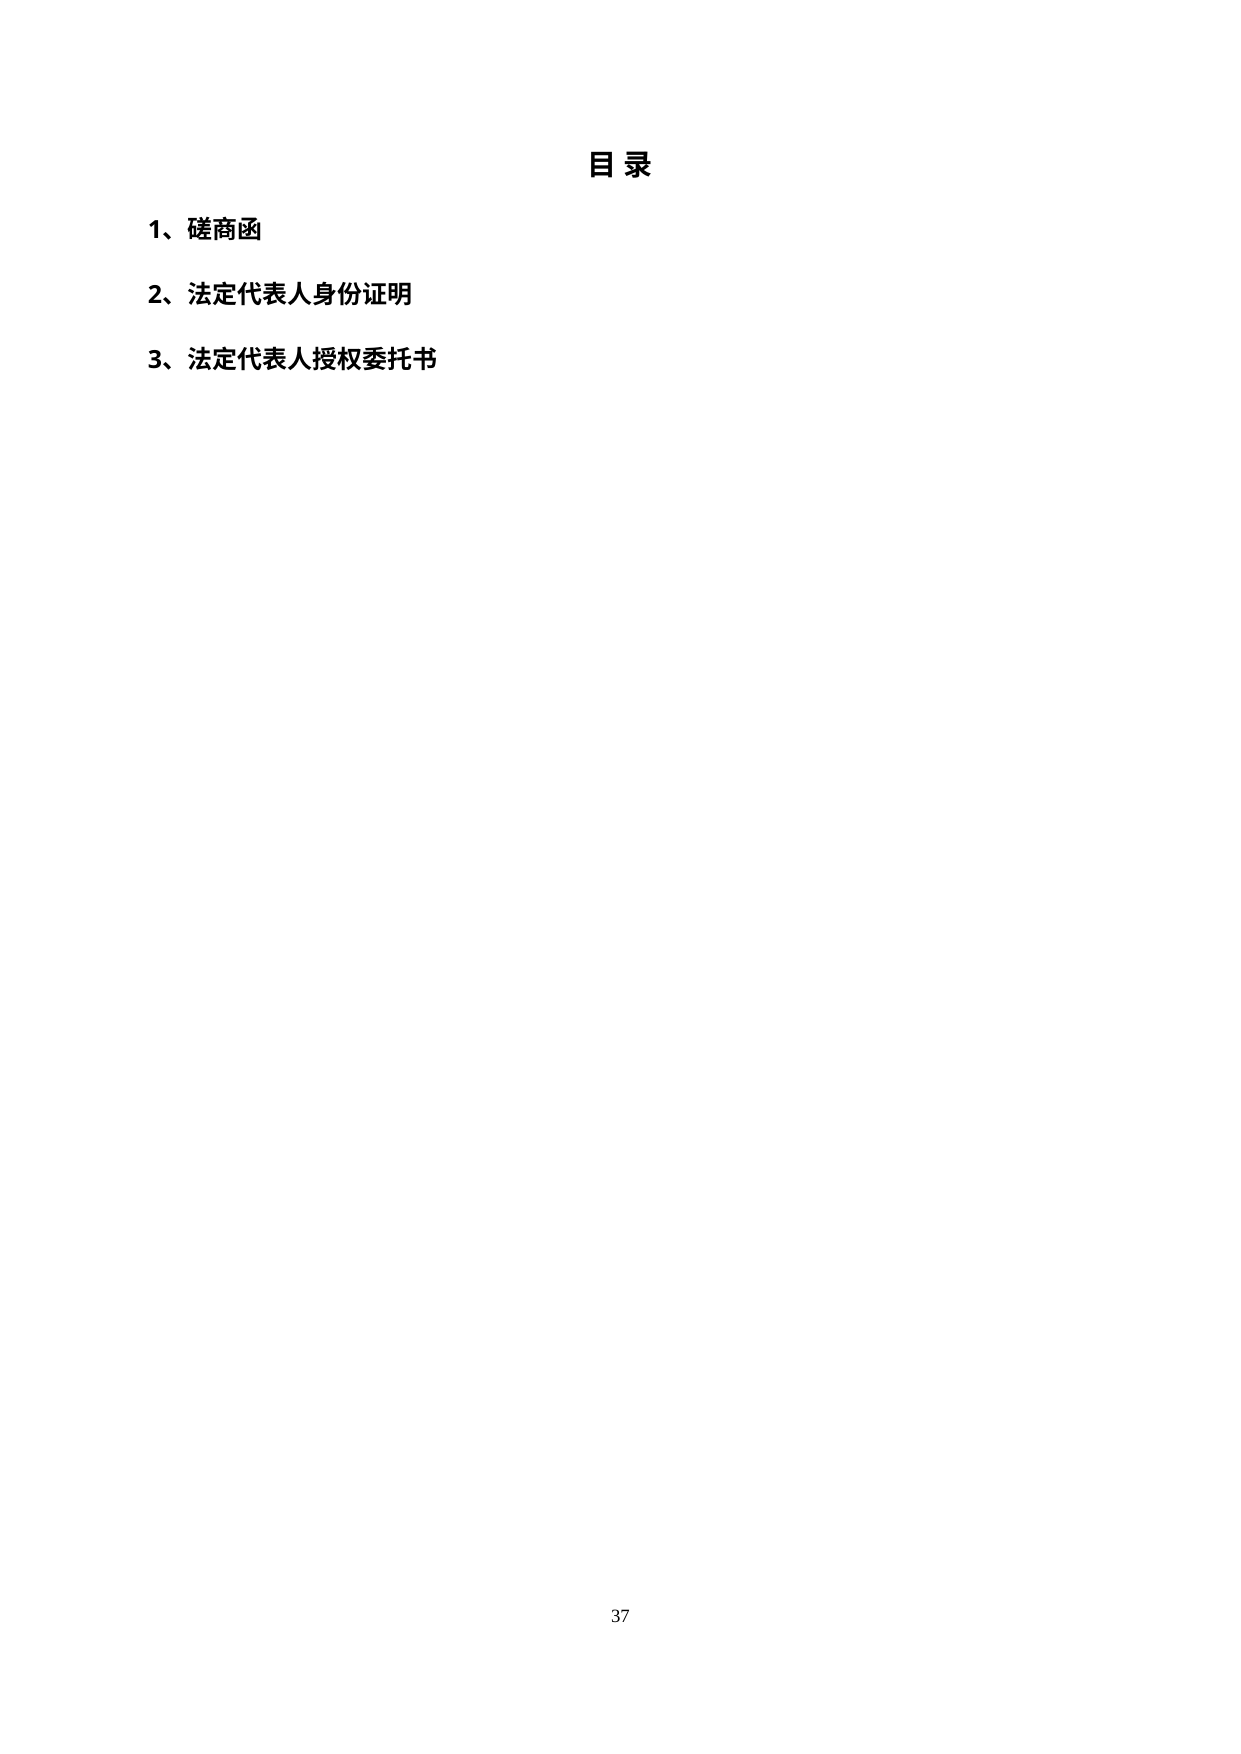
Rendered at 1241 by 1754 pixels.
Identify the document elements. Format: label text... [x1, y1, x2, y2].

text 1、磋商函 [148, 196, 1092, 261]
text 目 录 [148, 131, 1092, 196]
text 2、法定代表人身份证明 [148, 261, 1092, 326]
text 3、法定代表人授权委托书 [148, 326, 1092, 391]
